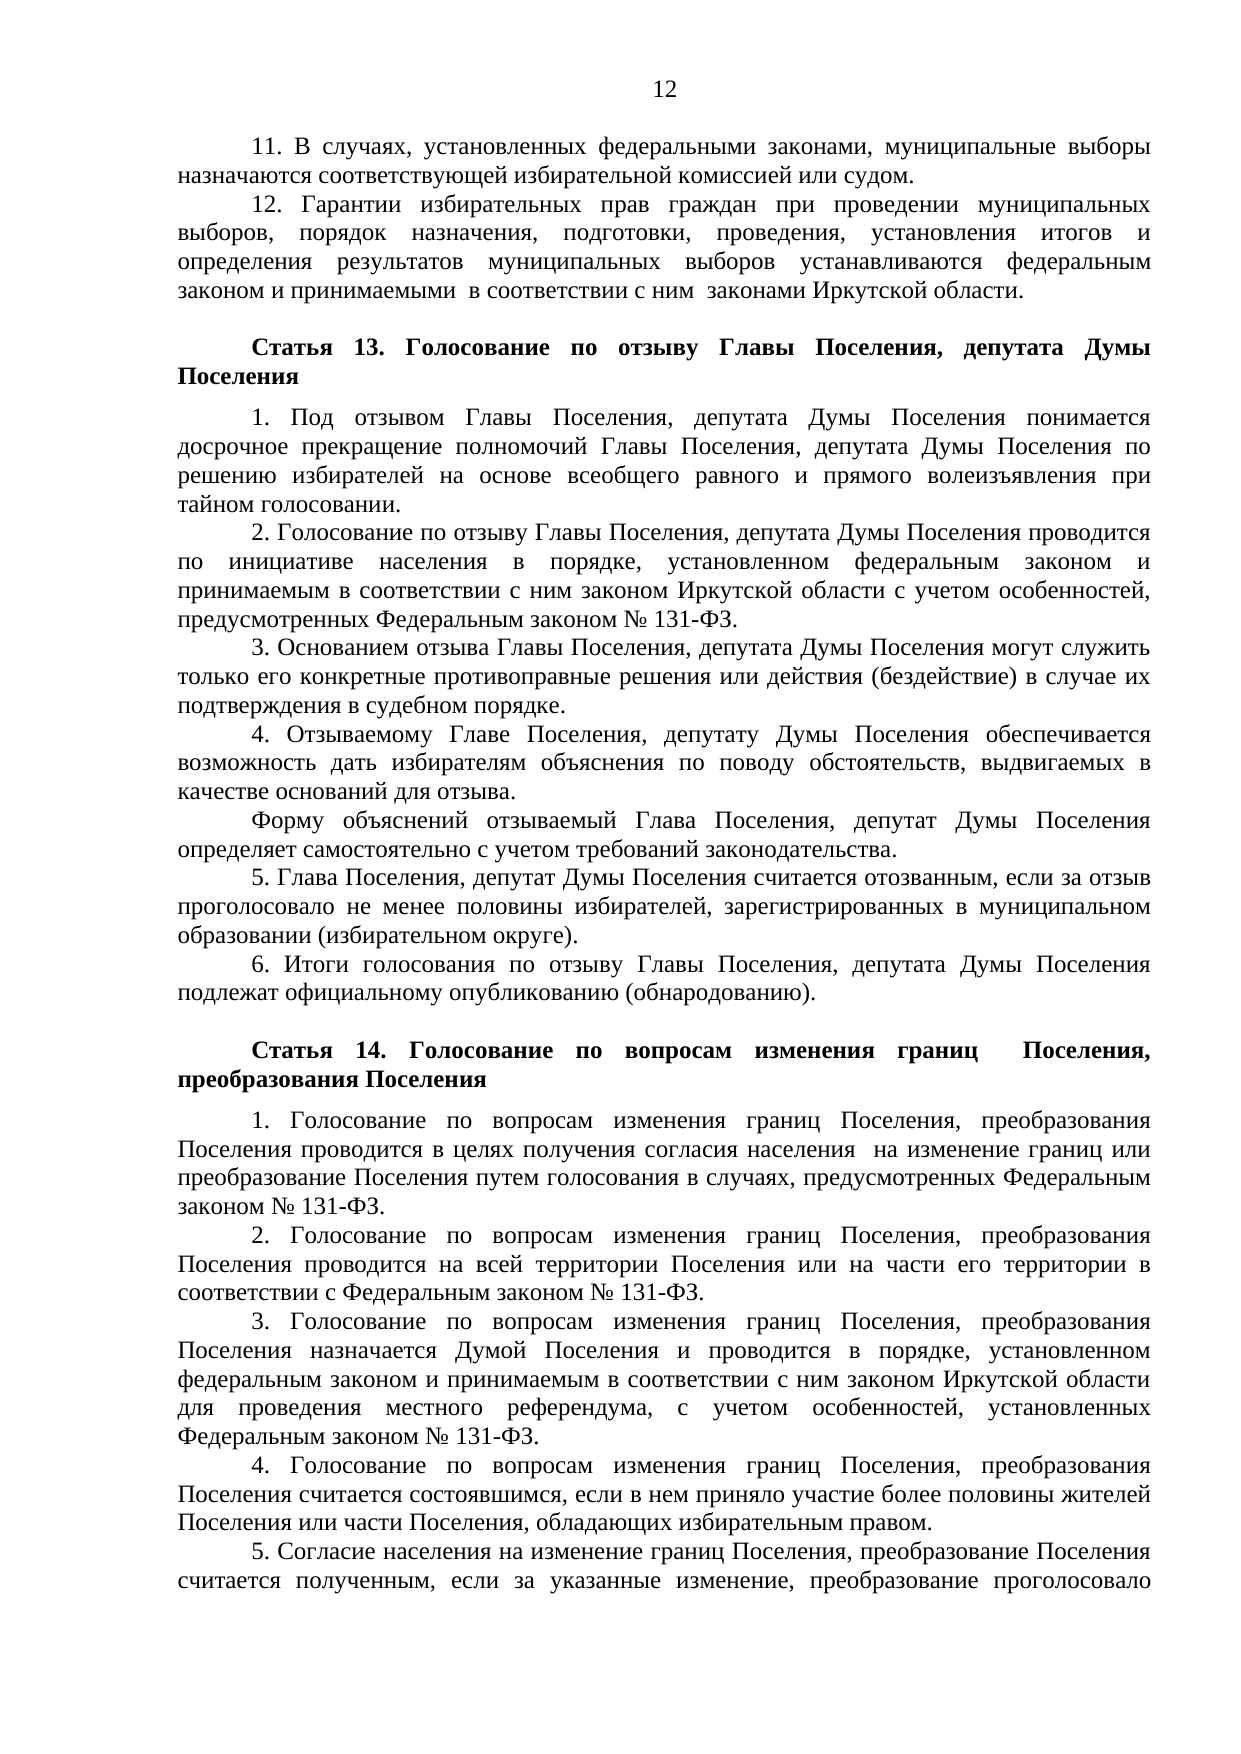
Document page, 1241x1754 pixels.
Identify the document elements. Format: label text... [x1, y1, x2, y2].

text 2. Голосование по отзыву Главы Поселения, депутата Думы Поселения проводится по инициативе населения в порядке, установленном федеральным законом и принимаемым в соответствии с ним законом Иркутской области с учетом особенностей, предусмотренных Федеральным законом № 131-ФЗ. [177, 517, 1152, 632]
text Форму объяснений отзываемый Глава Поселения, депутат Думы Поселения определяет самостоятельно с учетом требований законодательства. [177, 805, 1152, 862]
text 4. Отзываемому Главе Поселения, депутату Думы Поселения обеспечивается возможность дать избирателям объяснения по поводу обстоятельств, выдвигаемых в качестве оснований для отзыва. [177, 719, 1152, 805]
text Статья 14. Голосование по вопросам изменения границ Поселения, преобразования Поселения [177, 1035, 1152, 1092]
text 1. Под отзывом Главы Поселения, депутата Думы Поселения понимается досрочное прекращение полномочий Главы Поселения, депутата Думы Поселения по решению избирателей на основе всеобщего равного и прямого волеизъявления при тайном голосовании. [177, 402, 1152, 517]
text 2. Голосование по вопросам изменения границ Поселения, преобразования Поселения проводится на всей территории Поселения или на части его территории в соответствии с Федеральным законом № 131-ФЗ. [177, 1220, 1152, 1306]
text 6. Итоги голосования по отзыву Главы Поселения, депутата Думы Поселения подлежат официальному опубликованию (обнародованию). [177, 949, 1152, 1006]
text 12. Гарантии избирательных прав граждан при проведении муниципальных выборов, порядок назначения, подготовки, проведения, установления итогов и определения результатов муниципальных выборов устанавливаются федеральным законом и принимаемыми в соответствии с ним законами Иркутской области. [177, 189, 1152, 304]
text 1. Голосование по вопросам изменения границ Поселения, преобразования Поселения проводится в целях получения согласия населения на изменение границ или преобразование Поселения путем голосования в случаях, предусмотренных Федеральным законом № 131-ФЗ. [177, 1105, 1152, 1220]
text Статья 13. Голосование по отзыву Главы Поселения, депутата Думы Поселения [177, 332, 1152, 390]
text 11. В случаях, установленных федеральными законами, муниципальные выборы назначаются соответствующей избирательной комиссией или судом. [177, 131, 1152, 189]
text 4. Голосование по вопросам изменения границ Поселения, преобразования Поселения считается состоявшимся, если в нем приняло участие более половины жителей Поселения или части Поселения, обладающих избирательным правом. [177, 1450, 1152, 1536]
text 5. Глава Поселения, депутат Думы Поселения считается отозванным, если за отзыв проголосовало не менее половины избирателей, зарегистрированных в муниципальном образовании (избирательном округе). [177, 862, 1152, 949]
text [177, 1536, 1152, 1594]
text 3. Основанием отзыва Главы Поселения, депутата Думы Поселения могут служить только его конкретные противоправные решения или действия (бездействие) в случае их подтверждения в судебном порядке. [177, 632, 1152, 719]
text 3. Голосование по вопросам изменения границ Поселения, преобразования Поселения назначается Думой Поселения и проводится в порядке, установленном федеральным законом и принимаемым в соответствии с ним законом Иркутской области для проведения местного референдума, с учетом особенностей, установленных Федеральным законом № 131-ФЗ. [177, 1306, 1152, 1450]
